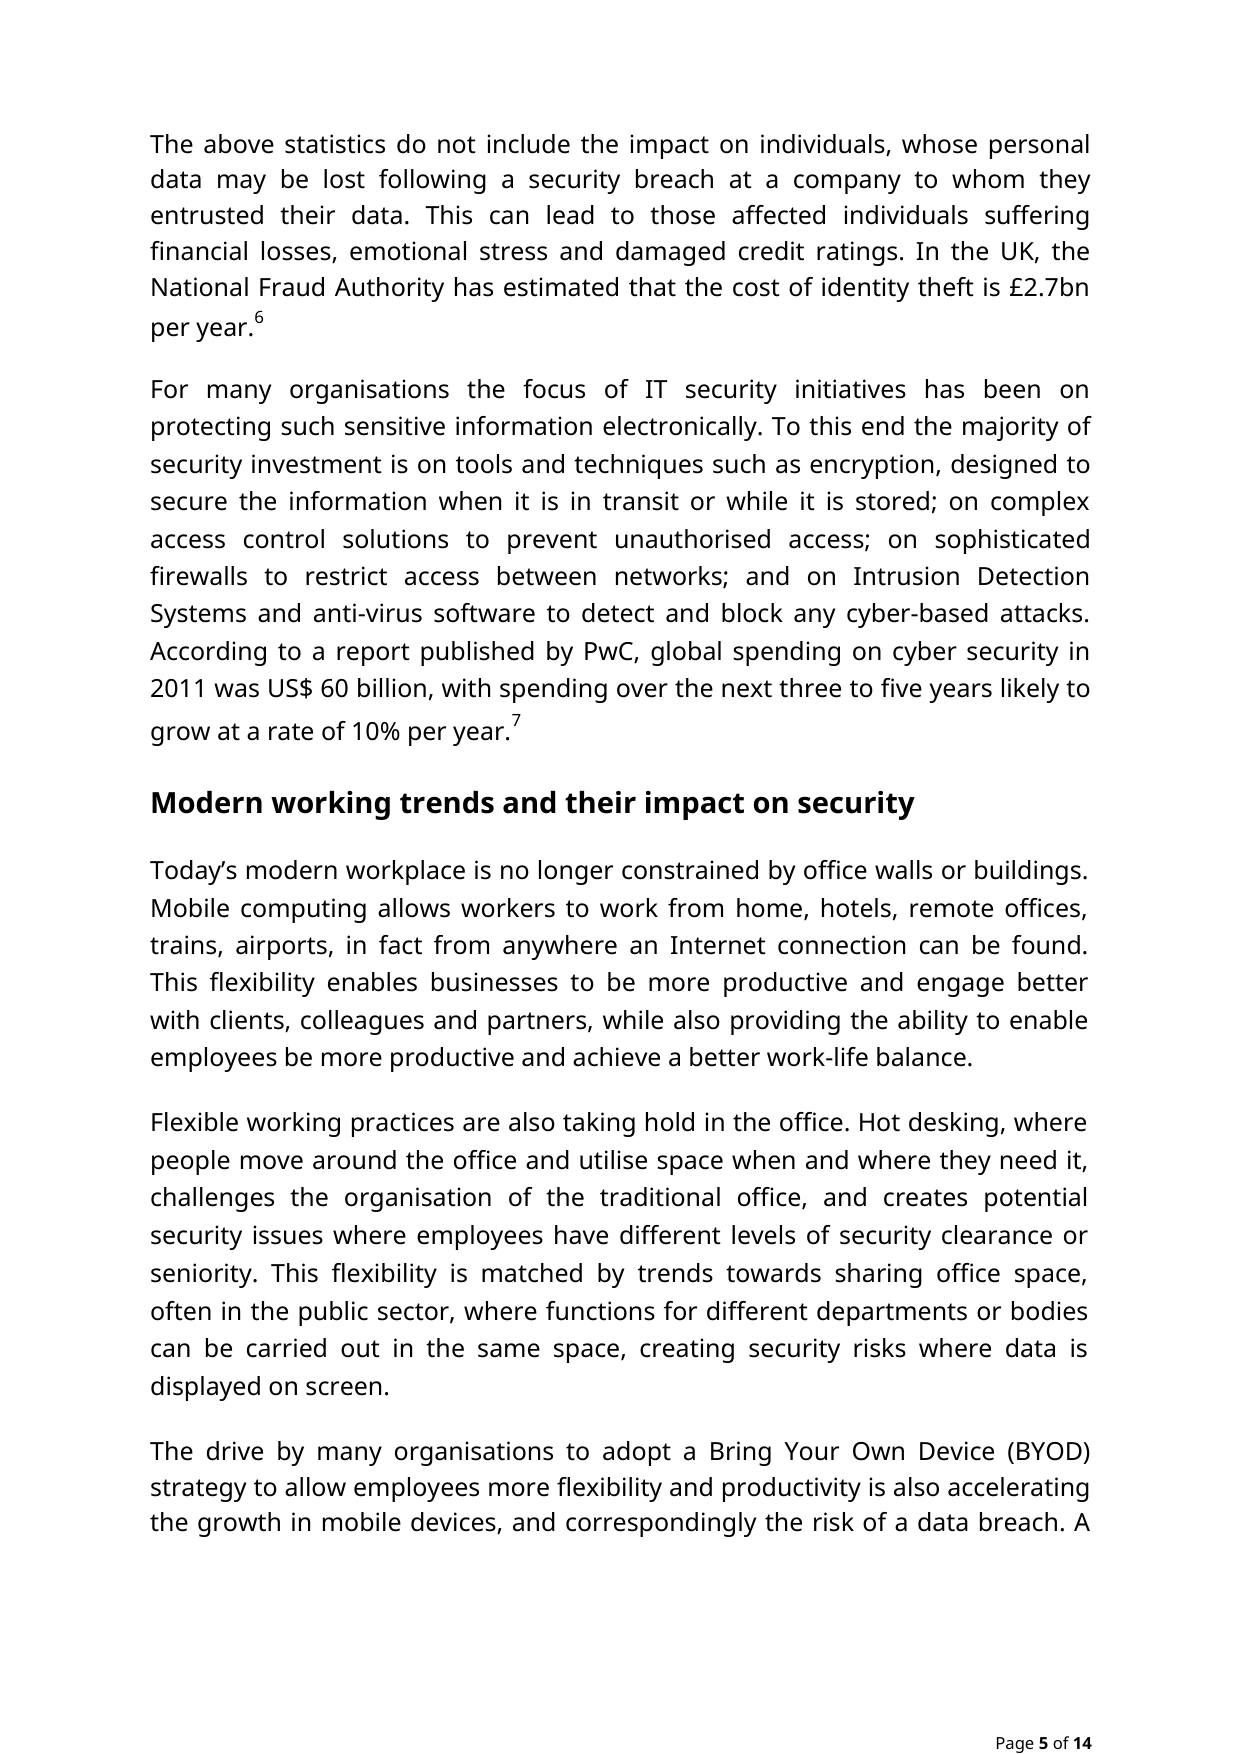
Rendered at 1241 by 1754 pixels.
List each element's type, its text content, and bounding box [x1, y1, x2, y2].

text Modern working trends and their impact on security [150, 782, 1092, 822]
text The above statistics do not include the impact on individuals, whose personal data may be lost following a security breach at a company to whom they entrusted their data. This can lead to those affected individuals suffering financial losses, emotional stress and damaged credit ratings. In the UK, the National Fraud Authority has estimated that the cost of identity theft is £2.7bn per year.6 [150, 126, 1092, 345]
text Flexible working practices are also taking hold in the office. Hot desking, where people move around the office and utilise space when and where they need it, challenges the organisation of the traditional office, and creates potential security issues where employees have different levels of security clearance or seniority. This flexibility is matched by trends towards sharing office space, often in the public sector, where functions for different departments or bodies can be carried out in the same space, creating security risks where data is displayed on screen. [150, 1105, 1089, 1403]
text Today’s modern workplace is no longer constrained by office walls or buildings. Mobile computing allows workers to work from home, hotels, remote offices, trains, airports, in fact from anywhere an Internet connection can be found. This flexibility enables businesses to be more productive and engage better with clients, colleagues and partners, while also providing the ability to enable employees be more productive and achieve a better work-life balance. [150, 853, 1089, 1074]
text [150, 1433, 1092, 1539]
text For many organisations the focus of IT security initiatives has been on protecting such sensitive information electronically. To this end the majority of security investment is on tools and techniques such as encryption, designed to secure the information when it is in transit or while it is stored; on complex access control solutions to prevent unauthorised access; on sophisticated firewalls to restrict access between networks; and on Intrusion Detection Systems and anti-virus software to detect and block any cyber-based attacks. According to a report published by PwC, global spending on cyber security in 2011 was US$ 60 billion, with spending over the next three to five years likely to grow at a rate of 10% per year.7 [150, 372, 1092, 748]
